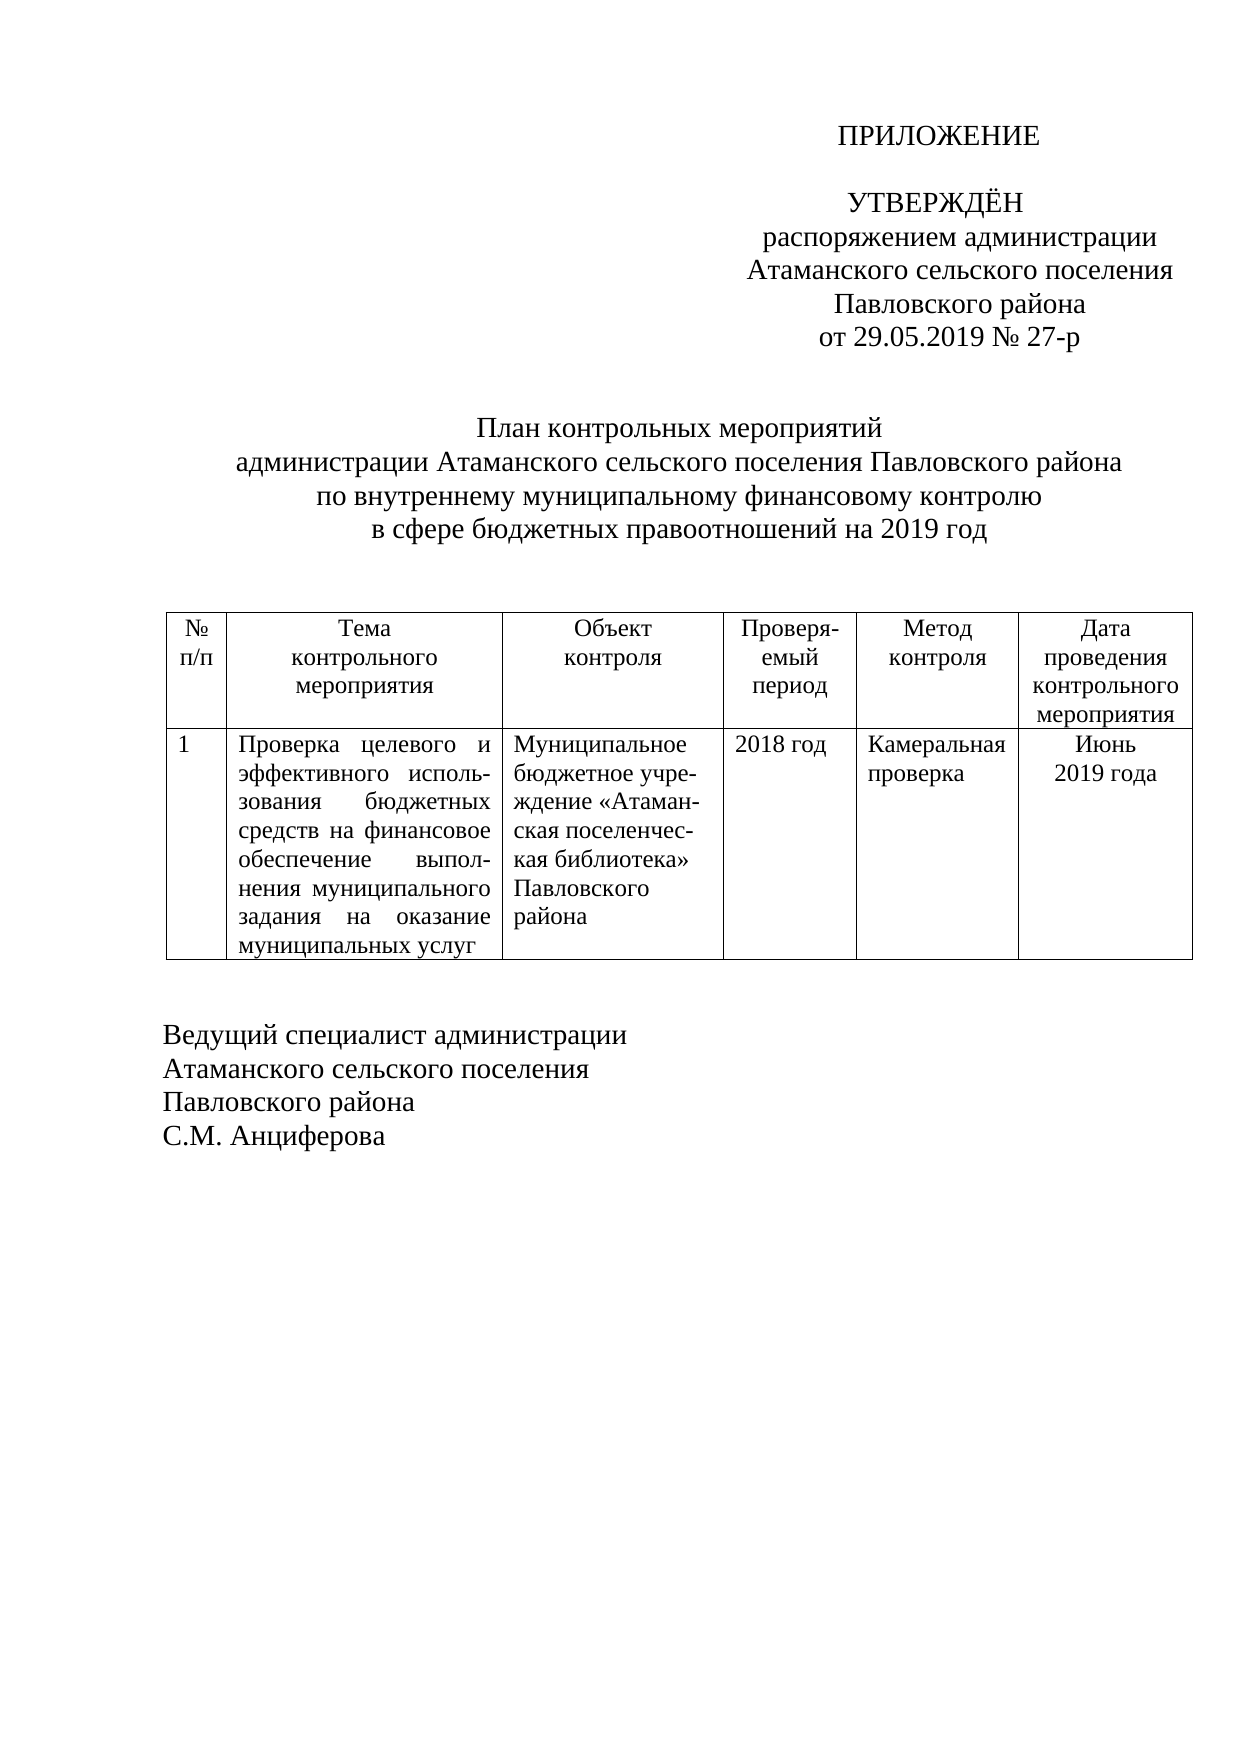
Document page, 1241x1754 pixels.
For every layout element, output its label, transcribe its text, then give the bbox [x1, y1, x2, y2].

table_cell Проверка целевого и эффективного исполь-зования бюджетных средств на финансовое обеспечение выпол-нения муниципального задания на оказание муниципальных услуг [227, 729, 502, 959]
table_cell 1 [167, 729, 226, 959]
text администрации Атаманского сельского поселения Павловского района [177, 444, 1181, 478]
text Павловского района [162, 1084, 1196, 1118]
text ПРИЛОЖЕНИЕ [177, 118, 1190, 152]
text Атаманского сельского поселения [162, 1051, 1181, 1084]
text распоряжением администрации [738, 219, 1181, 252]
table_cell Муниципальное бюджетное учре-ждение «Атаман-ская поселенчес-кая библиотека» Павловского района [503, 729, 723, 959]
text С.М. Анциферова [162, 1118, 1196, 1152]
table_header Проверя-емый период [724, 613, 856, 728]
text УТВЕРЖДЁН [177, 185, 1190, 219]
text по внутреннему муниципальному финансовому контролю [177, 478, 1181, 511]
table_header Объект контроля [503, 613, 723, 728]
table_header Тема контрольного мероприятия [227, 613, 502, 728]
text Атаманского сельского поселения Павловского района [738, 252, 1181, 319]
table_header Метод контроля [857, 613, 1018, 728]
text План контрольных мероприятий [177, 411, 1181, 444]
table_header № п/п [167, 613, 226, 728]
table_cell Камеральная проверка [857, 729, 1018, 959]
table_header Дата проведения контрольного мероприятия [1019, 613, 1192, 728]
table_cell Июнь 2019 года [1019, 729, 1192, 959]
table_cell 2018 год [724, 729, 856, 959]
text от 29.05.2019 № 27-р [738, 319, 1181, 353]
text Ведущий специалист администрации [162, 1017, 1181, 1051]
text в сфере бюджетных правоотношений на 2019 год [177, 511, 1181, 545]
